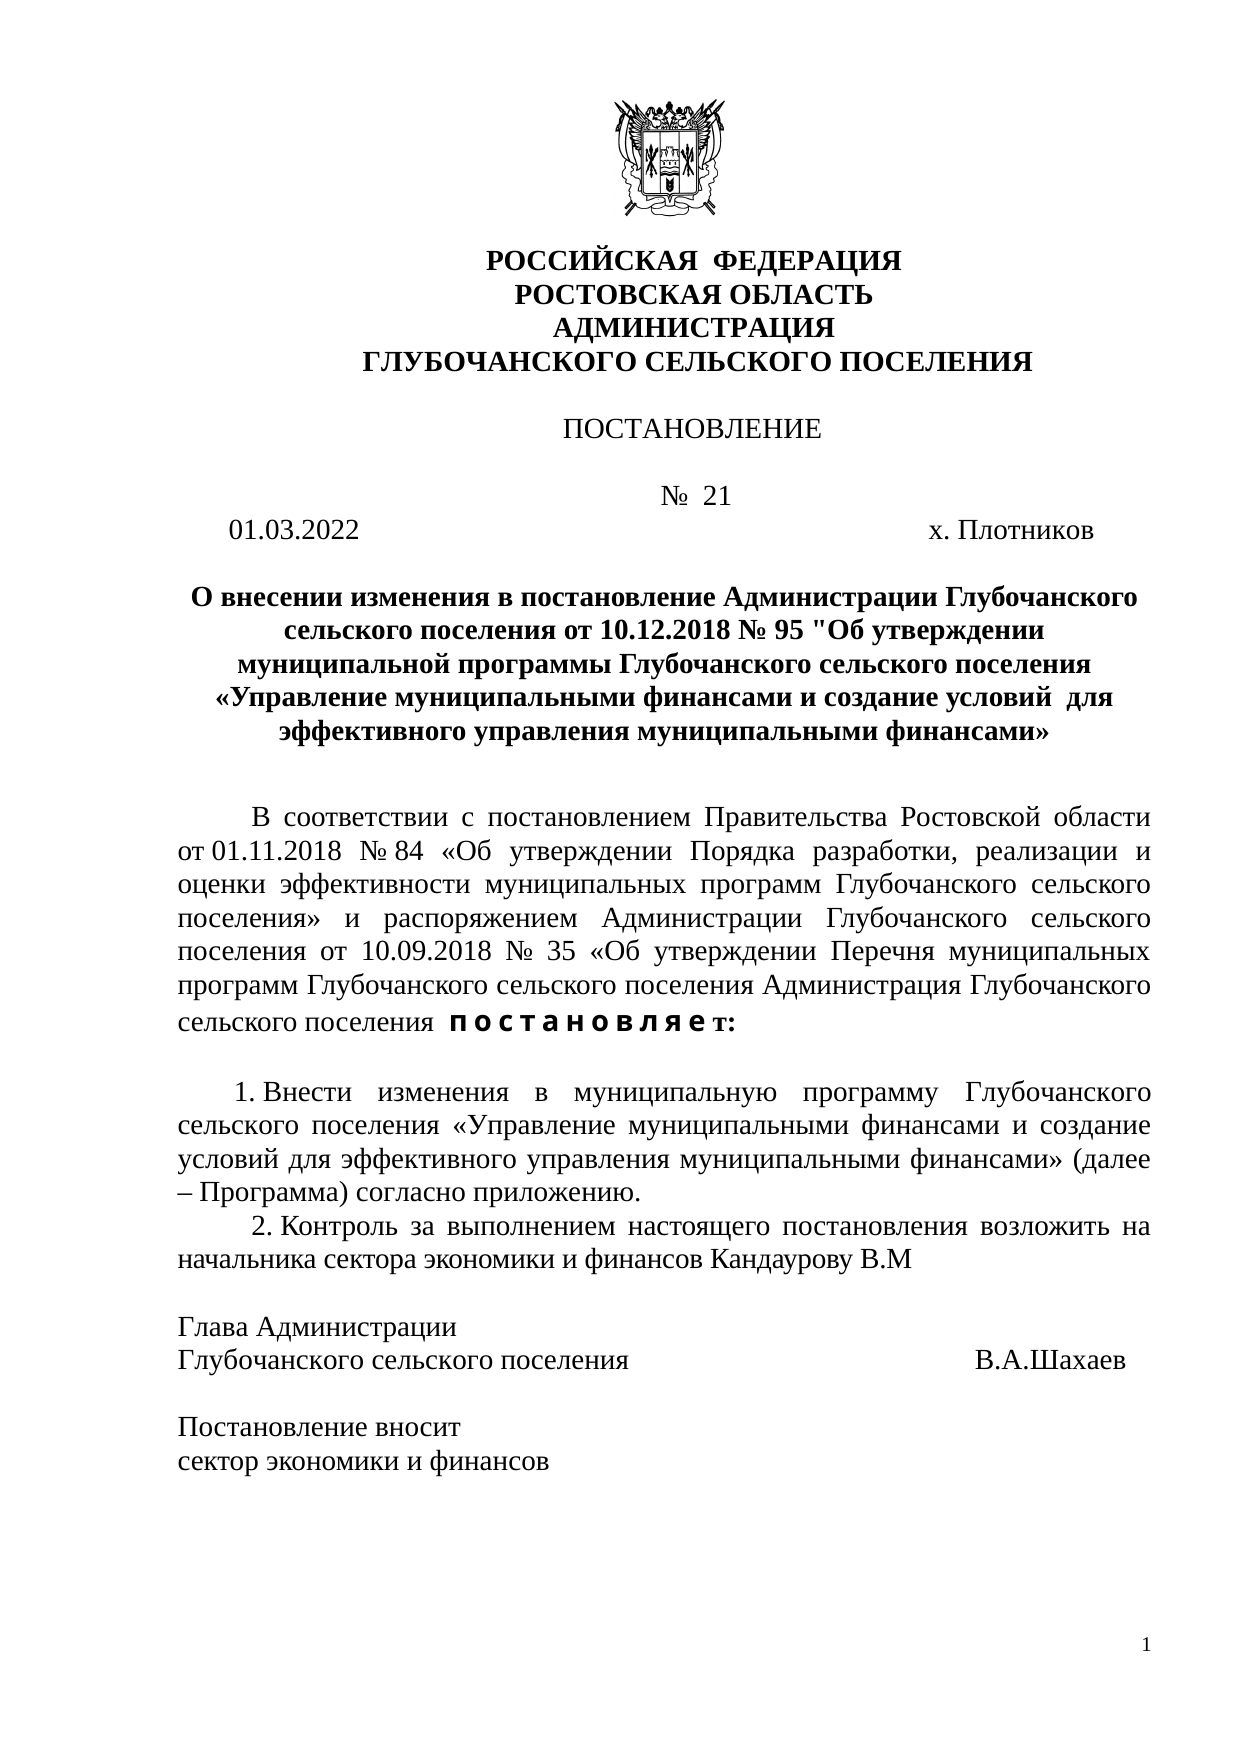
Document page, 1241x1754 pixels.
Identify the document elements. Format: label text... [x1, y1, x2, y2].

text РОСТОВСКАЯ ОБЛАСТЬ [177, 277, 1152, 311]
text О внесении изменения в постановление Администрации Глубочанского сельского поселения от 10.12.2018 № 95 "Об утверждении муниципальной программы Глубочанского сельского поселения «Управление муниципальными финансами и создание условий для эффективного управления муниципальными финансами» [177, 579, 1152, 747]
text В соответствии с постановлением Правительства Ростовской области от 01.11.2018 № 84 «Об утверждении Порядка разработки, реализации и оценки эффективности муниципальных программ Глубочанского сельского поселения» и распоряжением Администрации Глубочанского сельского поселения от 10.09.2018 № 35 «Об утверждении Перечня муниципальных программ Глубочанского сельского поселения Администрация Глубочанского сельского поселения постановляет: [177, 799, 1152, 1040]
text Постановление вносит [177, 1409, 1152, 1443]
text Глубочанского сельского поселения В.А.Шахаев [177, 1342, 1152, 1376]
text АДМИНИСТРАЦИЯ [177, 311, 1152, 344]
picture [612, 97, 730, 220]
text сектор экономики и финансов [177, 1443, 1152, 1476]
text ПОСТАНОВЛЕНИЕ [233, 411, 1152, 445]
text 2. Контроль за выполнением настоящего постановления возложить на начальника сектора экономики и финансов Кандаурову В.М [177, 1208, 1152, 1275]
text ГЛУБОЧАНСКОГО СЕЛЬСКОГО ПОСЕЛЕНИЯ [177, 344, 1152, 378]
text № 21 [233, 478, 1152, 512]
text 1. Внести изменения в муниципальную программу Глубочанского сельского поселения «Управление муниципальными финансами и создание условий для эффективного управления муниципальными финансами» (далее – Программа) согласно приложению. [177, 1074, 1152, 1208]
text 01.03.2022 х. Плотников [177, 512, 1152, 545]
text Глава Администрации [177, 1309, 1152, 1342]
text РОССИЙСКАЯ ФЕДЕРАЦИЯ [177, 243, 1152, 277]
